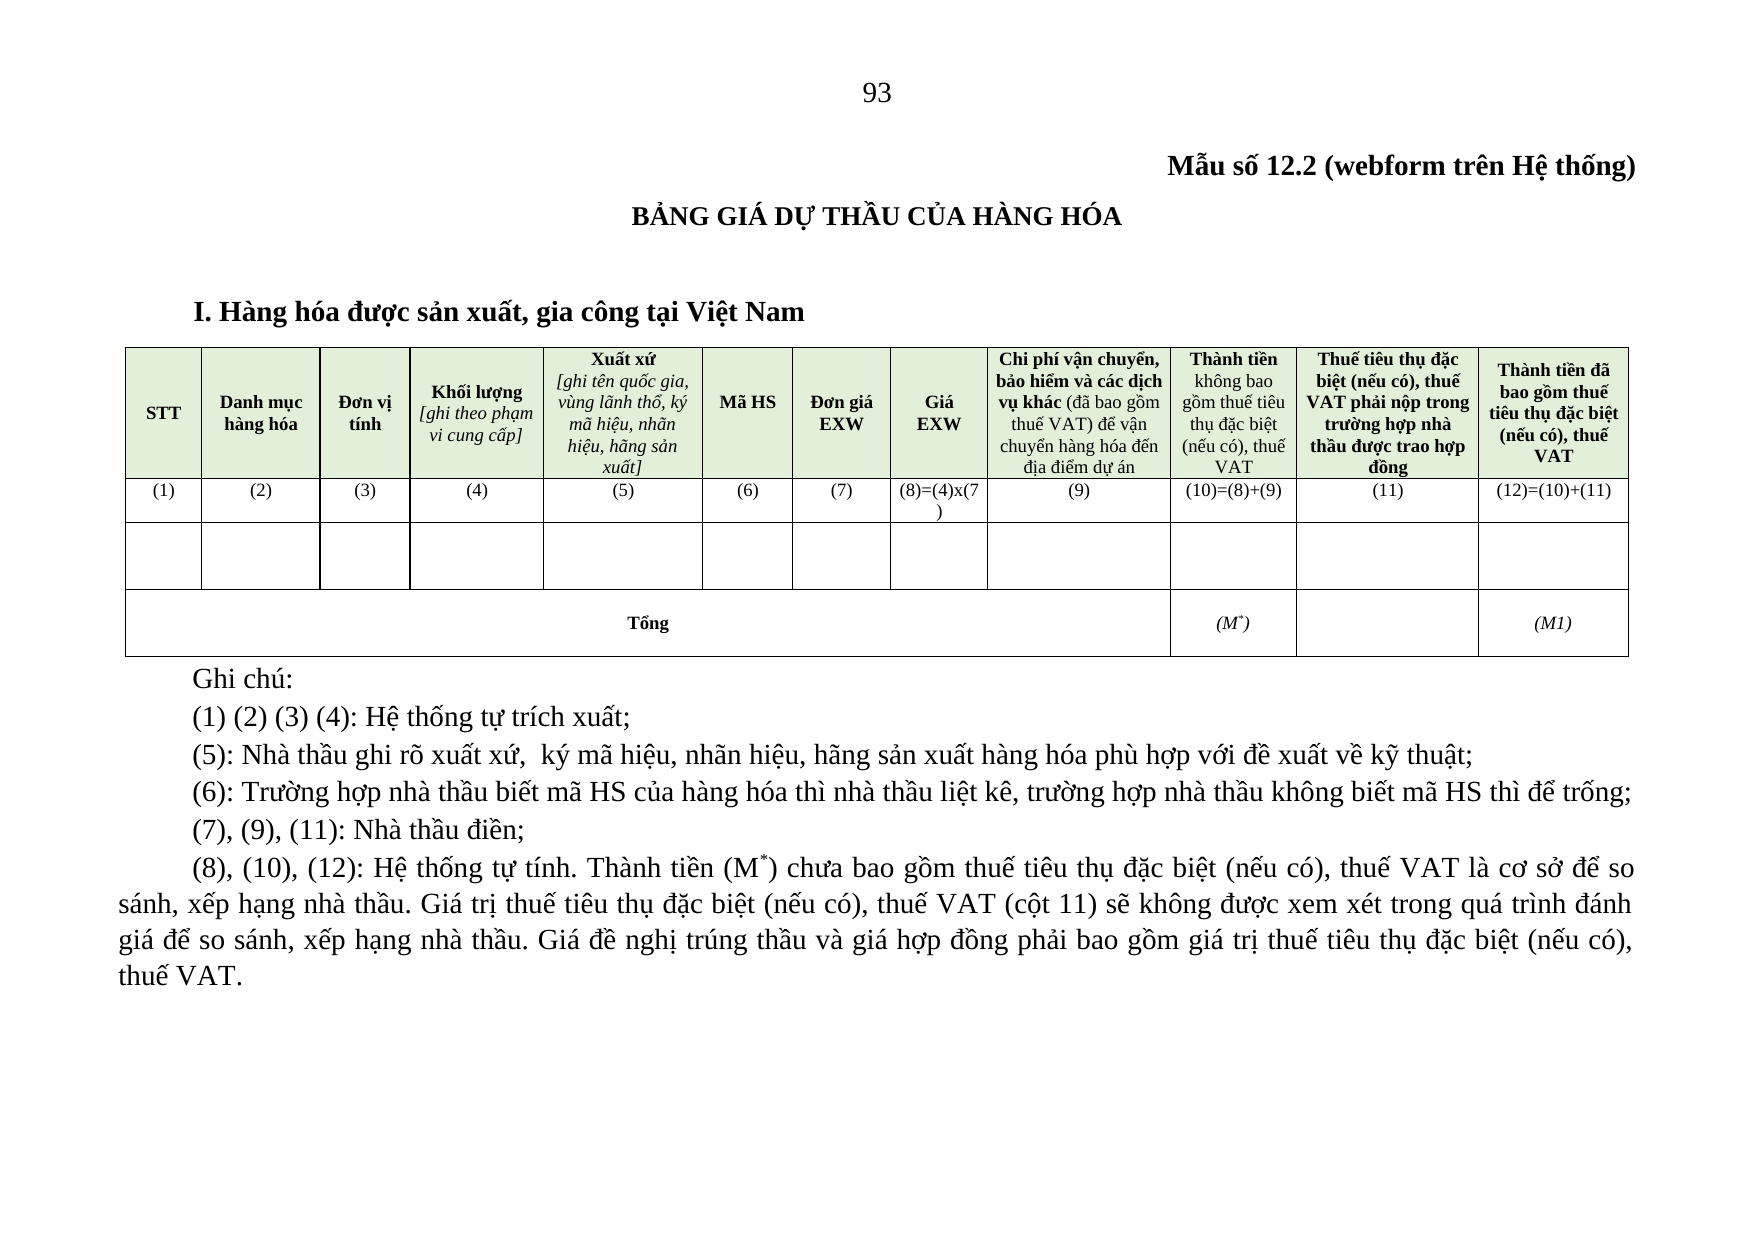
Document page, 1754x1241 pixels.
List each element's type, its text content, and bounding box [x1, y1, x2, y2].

table_cell (7) [793, 479, 890, 522]
table_cell (5) [544, 479, 702, 522]
text Ghi chú: [118, 661, 1636, 695]
table_cell [988, 523, 1170, 589]
text (6): Trường hợp nhà thầu biết mã HS của hàng hóa thì nhà thầu liệt kê, trường hợp nhà thầu không biết mã HS thì để trống; [118, 774, 1636, 808]
table_cell [1171, 523, 1296, 589]
table_cell [703, 523, 792, 589]
table_cell [544, 523, 702, 589]
table_header Thuế tiêu thụ đặc biệt (nếu có), thuế VAT phải nộp trong trường hợp nhà thầu được trao hợp đồng [1297, 348, 1478, 478]
text I. Hàng hóa được sản xuất, gia công tại Việt Nam [118, 294, 1636, 328]
table_cell [1297, 590, 1478, 656]
table_cell (4) [411, 479, 543, 522]
table_cell [1297, 523, 1478, 589]
table_cell (M1) [1479, 590, 1628, 656]
table_header Thành tiền không bao gồm thuế tiêu thụ đặc biệt (nếu có), thuế VAT [1171, 348, 1296, 478]
table_cell [321, 523, 409, 589]
text Mẫu số 12.2 (webform trên Hệ thống) [118, 148, 1636, 181]
table_cell [1479, 523, 1628, 589]
table_header Mã HS [703, 348, 792, 478]
text BẢNG GIÁ DỰ THẦU CỦA HÀNG HÓA [118, 201, 1636, 232]
table_cell [411, 523, 543, 589]
table_header STT [126, 348, 201, 478]
table_cell (12)=(10)+(11) [1479, 479, 1628, 522]
table_cell (2) [202, 479, 319, 522]
text (5): Nhà thầu ghi rõ xuất xứ, ký mã hiệu, nhãn hiệu, hãng sản xuất hàng hóa phù hợp với đề xuất về kỹ thuật; [118, 737, 1636, 770]
table_cell [202, 523, 319, 589]
text (1) (2) (3) (4): Hệ thống tự trích xuất; [118, 699, 1636, 733]
table_header Xuất xứ [ghi tên quốc gia, vùng lãnh thổ, ký mã hiệu, nhãn hiệu, hãng sản xuất] [544, 348, 702, 478]
table_header Khối lượng [ghi theo phạm vi cung cấp] [411, 348, 543, 478]
table_cell [126, 523, 201, 589]
table_cell (M*) [1171, 590, 1296, 656]
table_cell (10)=(8)+(9) [1171, 479, 1296, 522]
table_cell (6) [703, 479, 792, 522]
table_cell Tổng [126, 590, 1170, 656]
table_cell (9) [988, 479, 1170, 522]
table_header Danh mục hàng hóa [202, 348, 319, 478]
table_cell [793, 523, 890, 589]
table_header Đơn vị tính [321, 348, 409, 478]
table_cell (3) [321, 479, 409, 522]
table_header Đơn giá EXW [793, 348, 890, 478]
table_cell (1) [126, 479, 201, 522]
table_header Giá EXW [891, 348, 987, 478]
table_cell [891, 523, 987, 589]
table_cell (8)=(4)x(7) [891, 479, 987, 522]
table_header Thành tiền đã bao gồm thuế tiêu thụ đặc biệt (nếu có), thuế VAT [1479, 348, 1628, 478]
table_header Chi phí vận chuyển, bảo hiểm và các dịch vụ khác (đã bao gồm thuế VAT) để vận chuyển hàng hóa đến địa điểm dự án [988, 348, 1170, 478]
table_cell (11) [1297, 479, 1478, 522]
text (7), (9), (11): Nhà thầu điền; [118, 812, 1636, 846]
text (8), (10), (12): Hệ thống tự tính. Thành tiền (M*) chưa bao gồm thuế tiêu thụ đặc biệt (nếu có), thuế VAT là cơ sở để so sánh, xếp hạng nhà thầu. Giá trị thuế tiêu thụ đặc biệt (nếu có), thuế VAT (cột 11) sẽ không được xem xét trong quá trình đánh giá để so sánh, xếp hạng nhà thầu. Giá đề nghị trúng thầu và giá hợp đồng phải bao gồm giá trị thuế tiêu thụ đặc biệt (nếu có), thuế VAT. [118, 850, 1636, 992]
